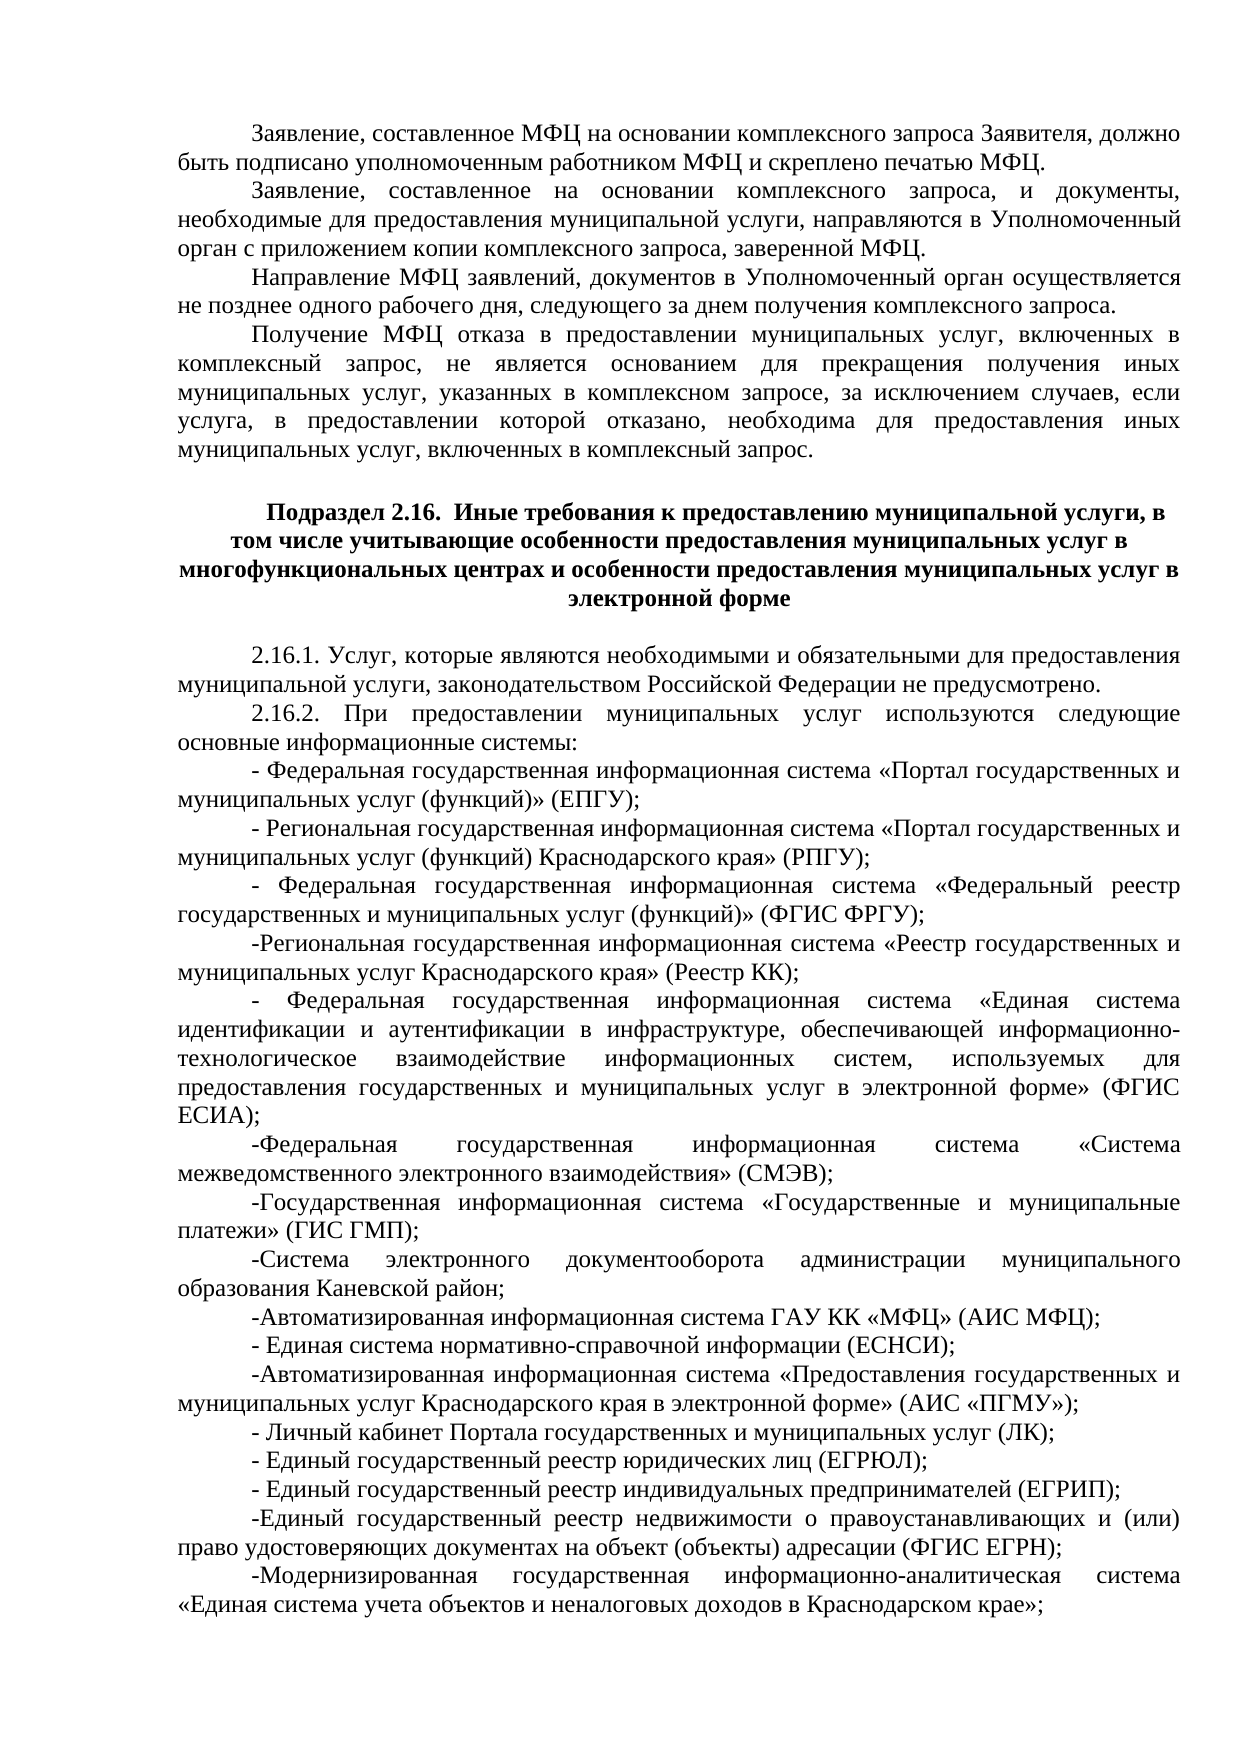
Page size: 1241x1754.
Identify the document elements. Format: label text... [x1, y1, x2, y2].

text Направление МФЦ заявлений, документов в Уполномоченный орган осуществляется не позднее одного рабочего дня, следующего за днем получения комплексного запроса. [177, 262, 1181, 319]
text Подраздел 2.16. Иные требования к предоставлению муниципальной услуги, в том числе учитывающие особенности предоставления муниципальных услуг в многофункциональных центрах и особенности предоставления муниципальных услуг в электронной форме [177, 497, 1181, 612]
text - Федеральная государственная информационная система «Федеральный реестр государственных и муниципальных услуг (функций)» (ФГИС ФРГУ); [177, 870, 1181, 928]
text -Региональная государственная информационная система «Реестр государственных и муниципальных услуг Краснодарского края» (Реестр КК); [177, 928, 1181, 985]
text -Федеральная государственная информационная система «Система межведомственного электронного взаимодействия» (СМЭВ); [177, 1129, 1181, 1187]
text -Модернизированная государственная информационно-аналитическая система «Единая система учета объектов и неналоговых доходов в Краснодарском крае»; [177, 1560, 1181, 1618]
text 2.16.1. Услуг, которые являются необходимыми и обязательными для предоставления муниципальной услуги, законодательством Российской Федерации не предусмотрено. [177, 640, 1181, 698]
text - Единый государственный реестр индивидуальных предпринимателей (ЕГРИП); [177, 1474, 1181, 1503]
text - Единый государственный реестр юридических лиц (ЕГРЮЛ); [177, 1445, 1181, 1474]
text Заявление, составленное МФЦ на основании комплексного запроса Заявителя, должно быть подписано уполномоченным работником МФЦ и скреплено печатью МФЦ. [177, 118, 1181, 176]
text -Государственная информационная система «Государственные и муниципальные платежи» (ГИС ГМП); [177, 1187, 1181, 1244]
text 2.16.2. При предоставлении муниципальных услуг используются следующие основные информационные системы: [177, 698, 1181, 755]
text - Федеральная государственная информационная система «Единая система идентификации и аутентификации в инфраструктуре, обеспечивающей информационно-технологическое взаимодействие информационных систем, используемых для предоставления государственных и муниципальных услуг в электронной форме» (ФГИС ЕСИА); [177, 985, 1181, 1129]
text - Единая система нормативно-справочной информации (ЕСНСИ); [177, 1330, 1181, 1359]
text -Система электронного документооборота администрации муниципального образования Каневской район; [177, 1244, 1181, 1302]
text -Автоматизированная информационная система ГАУ КК «МФЦ» (АИС МФЦ); [177, 1302, 1181, 1330]
text -Единый государственный реестр недвижимости о правоустанавливающих и (или) право удостоверяющих документах на объект (объекты) адресации (ФГИС ЕГРН); [177, 1503, 1181, 1560]
text -Автоматизированная информационная система «Предоставления государственных и муниципальных услуг Краснодарского края в электронной форме» (АИС «ПГМУ»); [177, 1359, 1181, 1417]
text - Личный кабинет Портала государственных и муниципальных услуг (ЛК); [177, 1417, 1181, 1445]
text Заявление, составленное на основании комплексного запроса, и документы, необходимые для предоставления муниципальной услуги, направляются в Уполномоченный орган с приложением копии комплексного запроса, заверенной МФЦ. [177, 176, 1181, 262]
text - Региональная государственная информационная система «Портал государственных и муниципальных услуг (функций) Краснодарского края» (РПГУ); [177, 813, 1181, 870]
text Получение МФЦ отказа в предоставлении муниципальных услуг, включенных в комплексный запрос, не является основанием для прекращения получения иных муниципальных услуг, указанных в комплексном запросе, за исключением случаев, если услуга, в предоставлении которой отказано, необходима для предоставления иных муниципальных услуг, включенных в комплексный запрос. [177, 319, 1181, 463]
text - Федеральная государственная информационная система «Портал государственных и муниципальных услуг (функций)» (ЕПГУ); [177, 755, 1181, 813]
